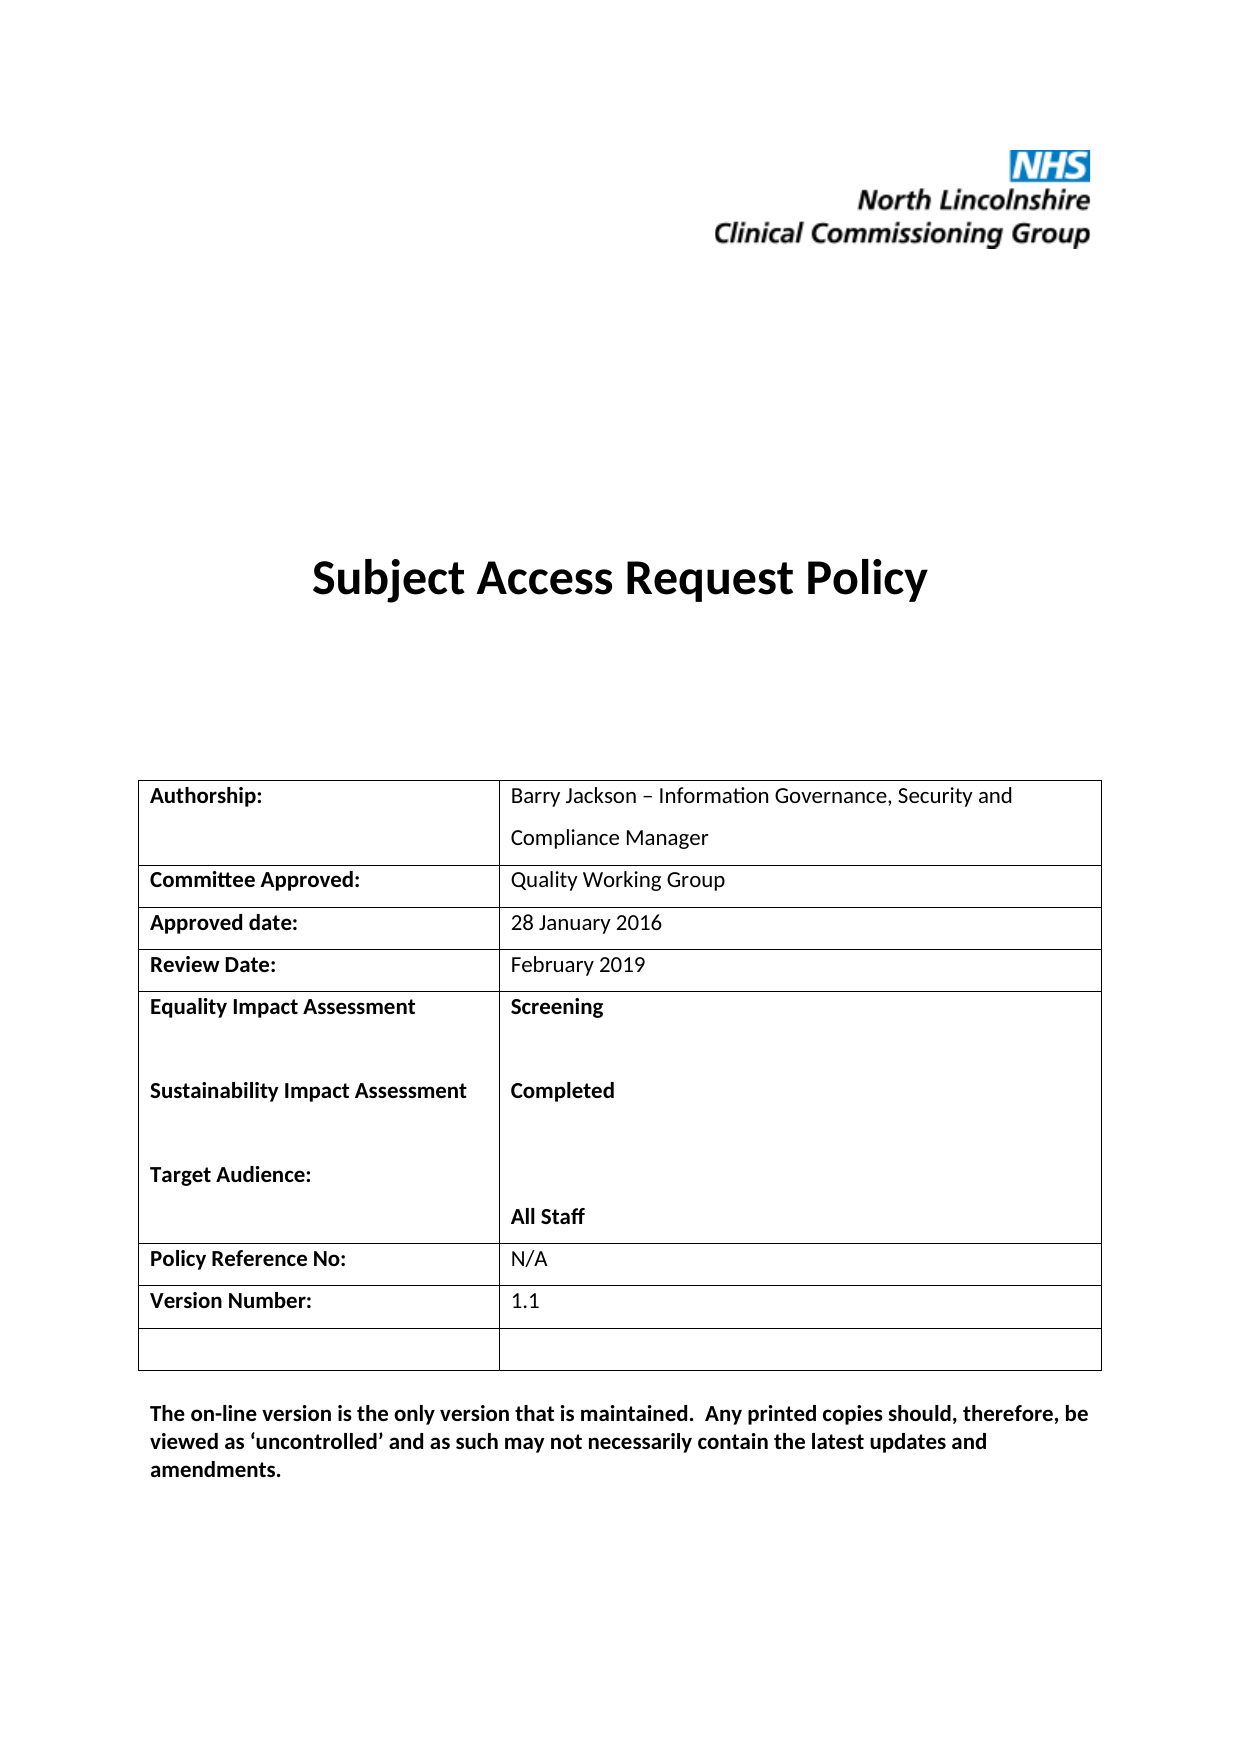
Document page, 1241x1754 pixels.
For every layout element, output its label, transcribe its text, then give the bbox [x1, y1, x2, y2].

table_cell [500, 1329, 1101, 1370]
table_cell [139, 1329, 499, 1370]
table_cell Quality Working Group [500, 866, 1101, 907]
table_cell 1.1 [500, 1286, 1101, 1327]
text Subject Access Request Policy [150, 546, 1090, 607]
table_cell 28 January 2016 [500, 908, 1101, 949]
table_cell Screening Completed All Staff [500, 992, 1101, 1243]
table_cell Equality Impact Assessment Sustainability Impact Assessment Target Audience: [139, 992, 499, 1243]
table_cell February 2019 [500, 950, 1101, 991]
text The on-line version is the only version that is maintained. Any printed copies should, therefore, be viewed as ‘uncontrolled’ and as such may not necessarily contain the latest updates and amendments. [150, 1399, 1090, 1483]
picture [715, 150, 1091, 249]
table_cell Review Date: [139, 950, 499, 991]
table_header Authorship: [139, 781, 499, 864]
table_cell N/A [500, 1244, 1101, 1285]
table_cell Policy Reference No: [139, 1244, 499, 1285]
table_cell Version Number: [139, 1286, 499, 1327]
table_header Barry Jackson – Information Governance, Security and Compliance Manager [500, 781, 1101, 864]
table_cell Approved date: [139, 908, 499, 949]
table_cell Committee Approved: [139, 866, 499, 907]
